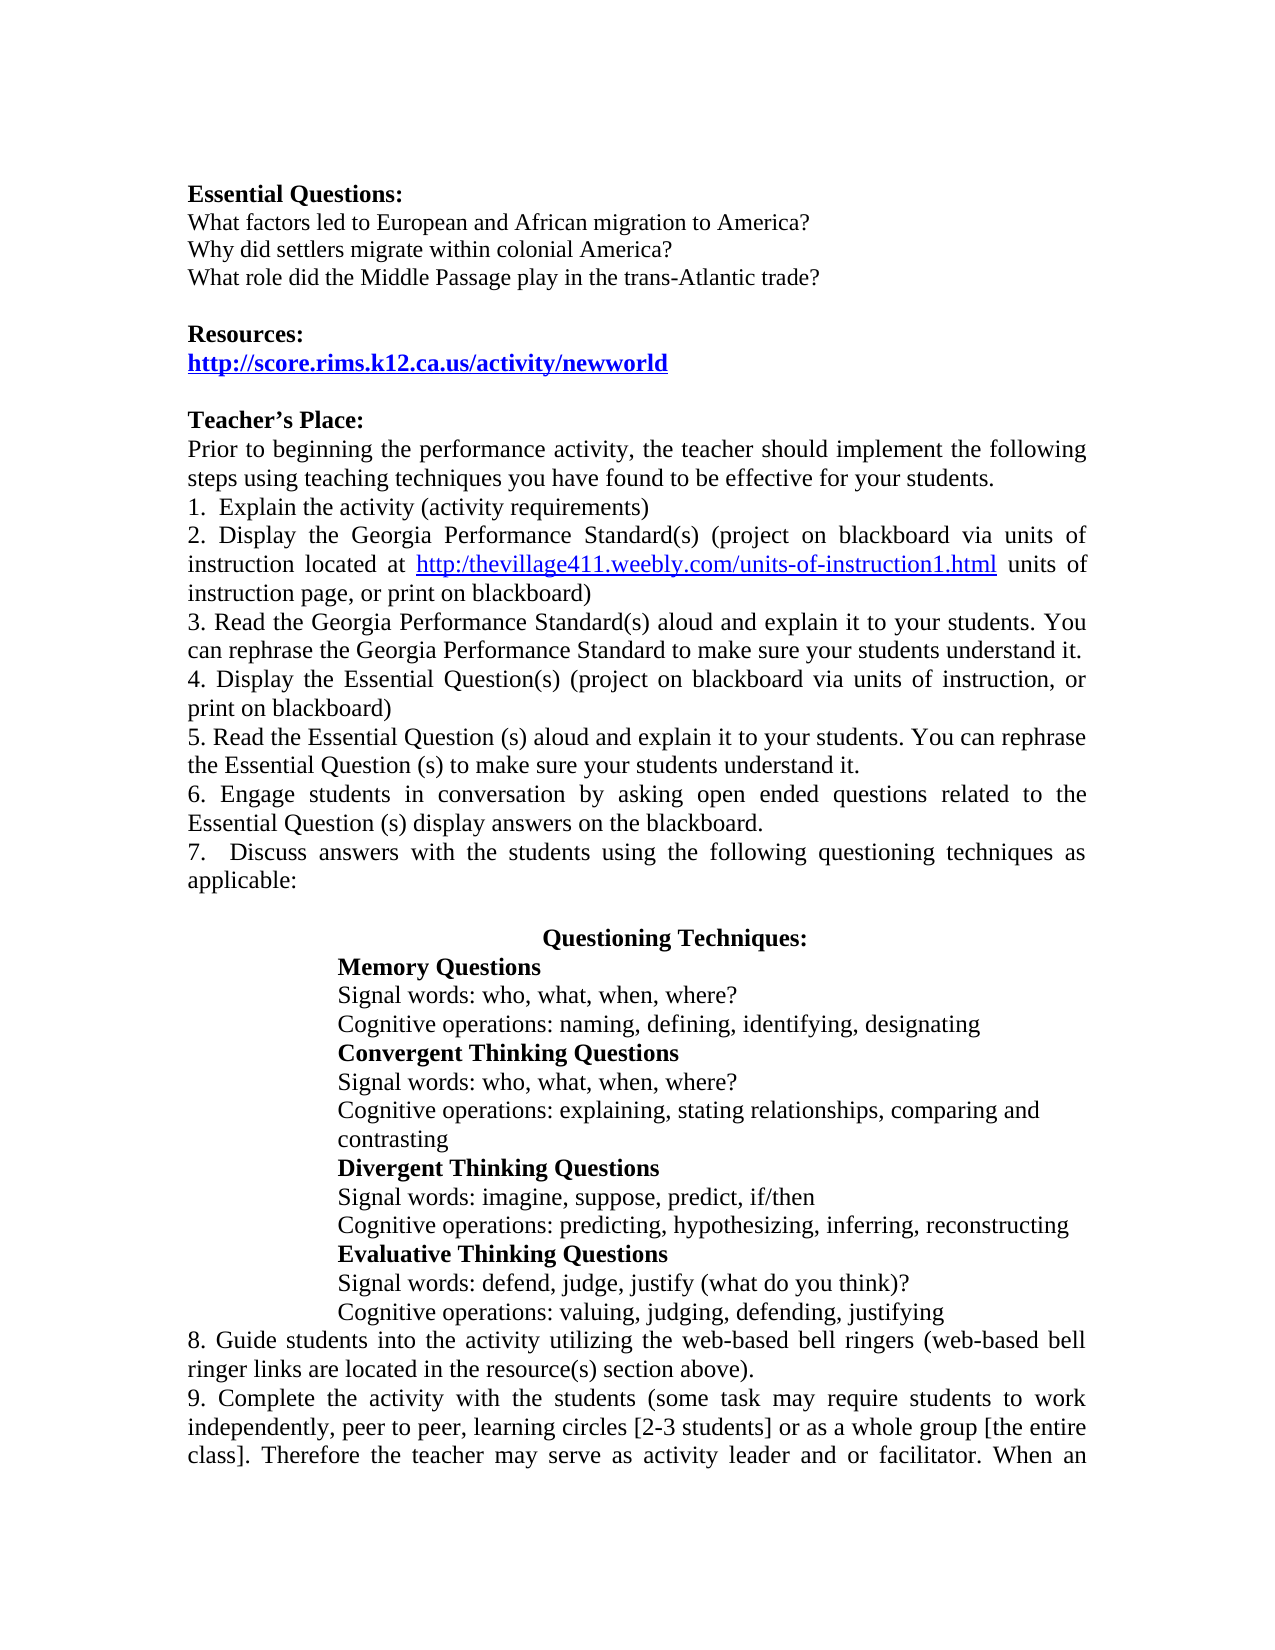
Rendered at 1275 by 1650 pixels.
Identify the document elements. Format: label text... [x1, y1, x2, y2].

text Cognitive operations: valuing, judging, defending, justifying [187, 1297, 1087, 1325]
text Cognitive operations: predicting, hypothesizing, inferring, reconstructing [337, 1210, 1087, 1239]
text 2. Display the Georgia Performance Standard(s) (project on blackboard via units of instruction located at http:/thevillage411.weebly.com/units-of-instruction1.html units of instruction page, or print on blackboard) [187, 520, 1087, 607]
text What factors led to European and African migration to America? [187, 207, 1087, 235]
text http://score.rims.k12.ca.us/activity/newworld [187, 348, 1087, 405]
text Prior to beginning the performance activity, the teacher should implement the following steps using teaching techniques you have found to be effective for your students. [187, 434, 1087, 492]
text Signal words: who, what, when, where? [187, 980, 1087, 1009]
text 8. Guide students into the activity utilizing the web-based bell ringers (web-based bell ringer links are located in the resource(s) section above). [187, 1325, 1087, 1383]
text Memory Questions [262, 952, 1087, 980]
text 6. Engage students in conversation by asking open ended questions related to the Essential Question (s) display answers on the blackboard. [187, 779, 1087, 837]
text Cognitive operations: naming, defining, identifying, designating [187, 1009, 1087, 1038]
text Why did settlers migrate within colonial ? [187, 235, 1087, 263]
text 4. Display the Essential Question(s) (project on blackboard via units of instruction, or print on blackboard) [187, 664, 1087, 722]
text Resources: [187, 319, 1087, 348]
text 7. Discuss answers with the students using the following questioning techniques as applicable: [187, 837, 1087, 894]
text Teacher’s Place: [187, 405, 1087, 434]
text Evaluative Thinking Questions [187, 1239, 1087, 1268]
text Questioning Techniques: [187, 923, 1087, 952]
text Signal words: imagine, suppose, predict, if/then [187, 1182, 1087, 1210]
text contrasting [337, 1124, 1087, 1153]
text What role did the Middle Passage play in the trans-Atlantic trade? [187, 263, 1087, 290]
text Divergent Thinking Questions [187, 1153, 1087, 1182]
text Signal words: who, what, when, where? [187, 1067, 1087, 1095]
text Essential Questions: [187, 179, 1087, 207]
text Cognitive operations: explaining, stating relationships, comparing and [337, 1095, 1087, 1124]
text 5. Read the Essential Question (s) aloud and explain it to your students. You can rephrase the Essential Question (s) to make sure your students understand it. [187, 722, 1087, 779]
text Signal words: defend, judge, justify (what do you think)? [187, 1268, 1087, 1297]
text Convergent Thinking Questions [262, 1038, 1087, 1067]
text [187, 1383, 1087, 1469]
text 1. Explain the activity (activity requirements) [187, 492, 1087, 520]
text 3. Read the Georgia Performance Standard(s) aloud and explain it to your students. You can rephrase the Georgia Performance Standard to make sure your students understand it. [187, 607, 1087, 664]
